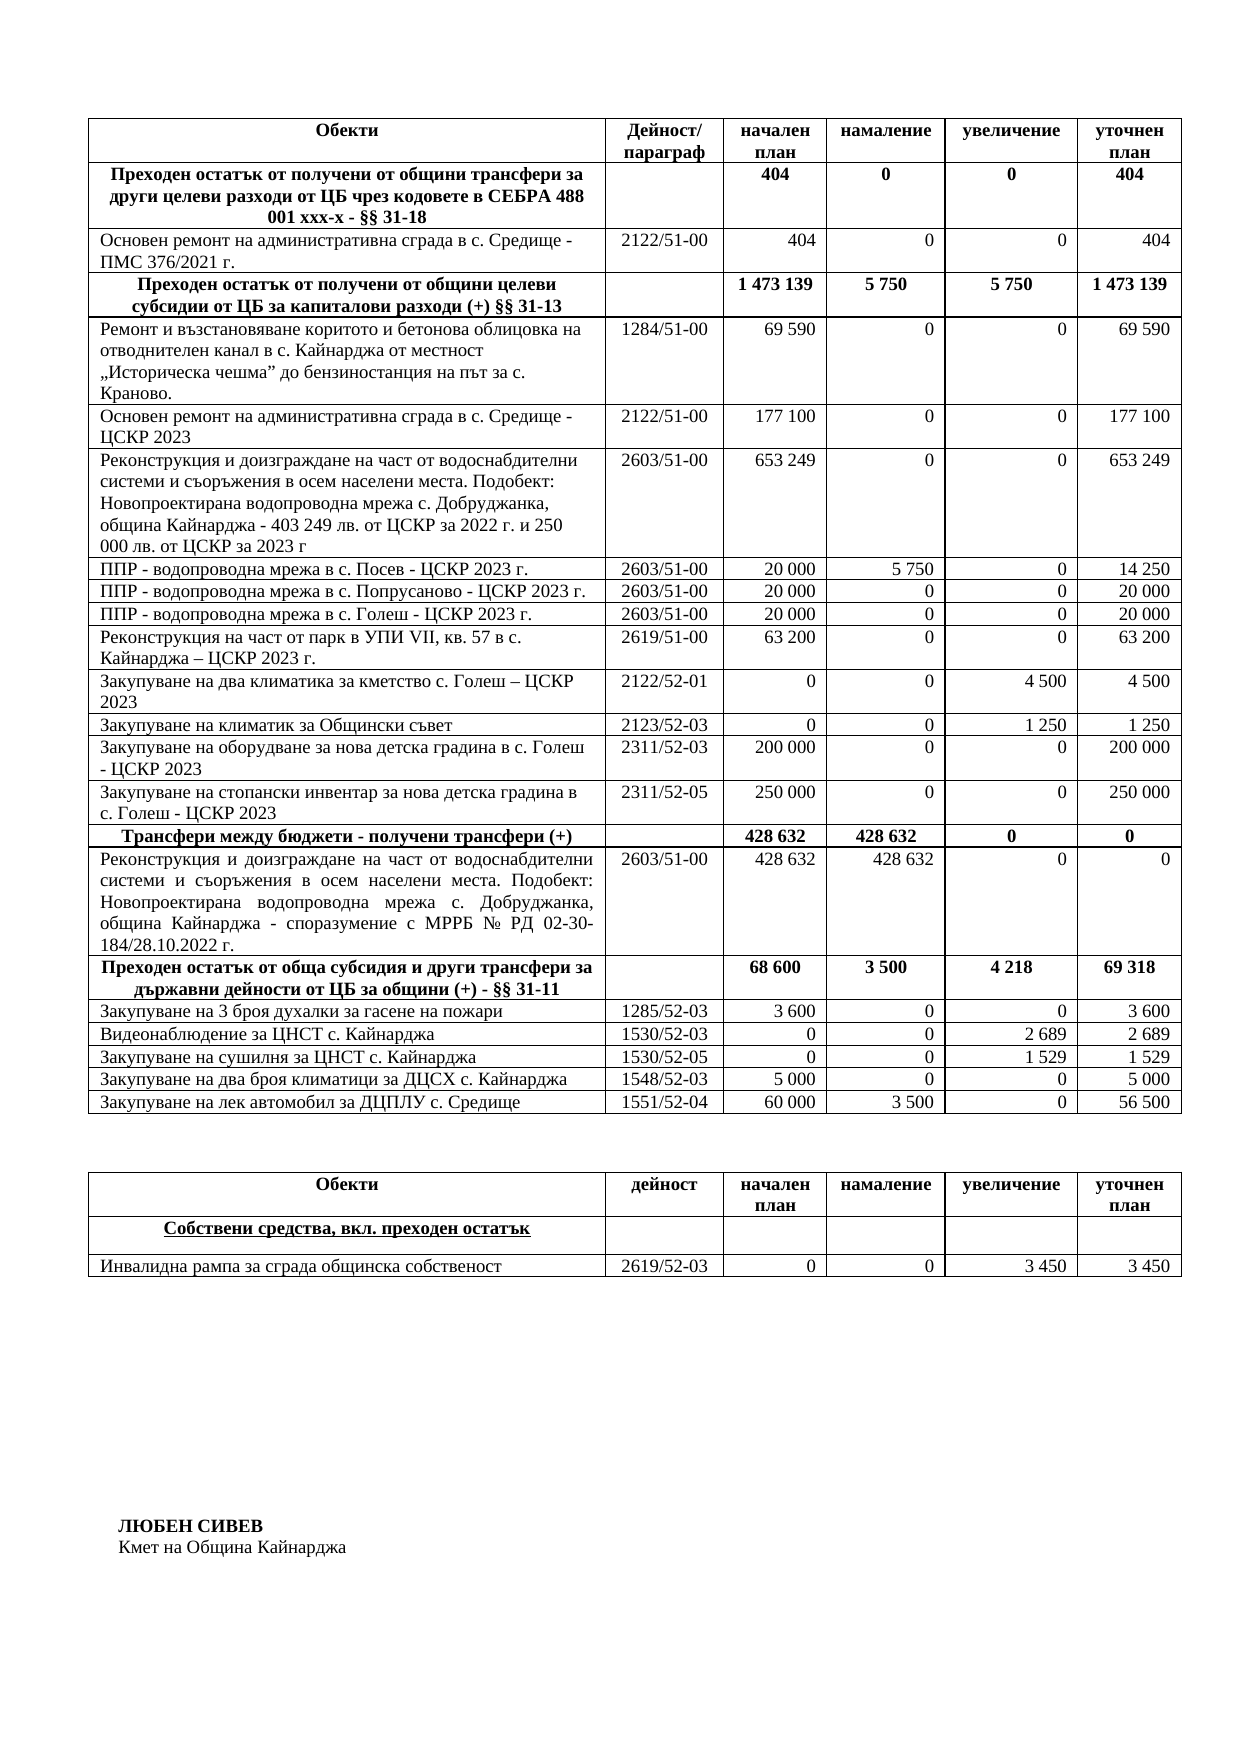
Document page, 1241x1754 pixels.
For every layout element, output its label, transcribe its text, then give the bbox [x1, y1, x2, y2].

table_cell 5 750 [827, 558, 944, 579]
table_cell 20 000 [1078, 580, 1181, 602]
table_cell 0 [946, 1000, 1077, 1022]
table_cell 0 [827, 626, 944, 669]
table_cell Закупуване на 3 броя духалки за гасене на пожари [89, 1000, 605, 1022]
table_cell Закупуване на климатик за Общински съвет [89, 714, 605, 735]
table_cell 0 [946, 825, 1077, 846]
table_cell ППР - водопроводна мрежа в с. Попрусаново - ЦСКР 2023 г. [89, 580, 605, 602]
table_cell 69 318 [1078, 956, 1181, 999]
table_cell 0 [946, 558, 1077, 579]
table_cell 200 000 [1078, 736, 1181, 779]
table_cell 20 000 [724, 603, 826, 624]
table_cell 0 [827, 1046, 944, 1067]
table_cell 1548/52-03 [606, 1068, 723, 1090]
table_cell 1530/52-05 [606, 1046, 723, 1067]
table_cell 69 590 [1078, 318, 1181, 404]
table_cell 63 200 [724, 626, 826, 669]
table_header уточнен план [1078, 1173, 1181, 1216]
table_cell 5 000 [724, 1068, 826, 1090]
table_cell Видеонаблюдение за ЦНСТ с. Кайнарджа [89, 1023, 605, 1044]
table_cell 0 [724, 1023, 826, 1044]
table_cell 3 600 [724, 1000, 826, 1022]
table_cell Инвалидна рампа за сграда общинска собственост [89, 1255, 605, 1276]
table_cell 1284/51-00 [606, 318, 723, 404]
table_cell 5 750 [827, 273, 944, 316]
table_cell 404 [1078, 229, 1181, 272]
table_cell 0 [827, 580, 944, 602]
table_cell 2122/52-01 [606, 670, 723, 713]
table_cell 1 529 [1078, 1046, 1181, 1067]
table_cell 5 000 [1078, 1068, 1181, 1090]
table_cell 1 473 139 [1078, 273, 1181, 316]
table_cell [724, 1217, 826, 1254]
table_cell ППР - водопроводна мрежа в с. Голеш - ЦСКР 2023 г. [89, 603, 605, 624]
table_cell 2123/52-03 [606, 714, 723, 735]
table_cell 0 [724, 714, 826, 735]
table_cell 2311/52-03 [606, 736, 723, 779]
table_cell 2 689 [1078, 1023, 1181, 1044]
table_cell Закупуване на оборудване за нова детска градина в с. Голеш - ЦСКР 2023 [89, 736, 605, 779]
table_cell 2122/51-00 [606, 405, 723, 448]
table_cell 0 [946, 163, 1077, 228]
table_cell ППР - водопроводна мрежа в с. Посев - ЦСКР 2023 г. [89, 558, 605, 579]
table_cell 20 000 [1078, 603, 1181, 624]
table_cell 653 249 [1078, 449, 1181, 557]
table_cell 1 473 139 [724, 273, 826, 316]
table_cell Закупуване на стопански инвентар за нова детска градина в с. Голеш - ЦСКР 2023 [89, 781, 605, 824]
table_cell 68 600 [724, 956, 826, 999]
table_cell 2603/51-00 [606, 449, 723, 557]
table_cell 428 632 [827, 848, 944, 955]
table_cell 5 750 [946, 273, 1077, 316]
table_cell 0 [946, 626, 1077, 669]
table_cell Собствени средства, вкл. преходен остатък [89, 1217, 605, 1254]
table_cell 0 [827, 229, 944, 272]
table_cell 2603/51-00 [606, 558, 723, 579]
table_header начален план [724, 1173, 826, 1216]
table_cell Преходен остатък от получени от общини трансфери за други целеви разходи от ЦБ чрез кодовете в СЕБРА 488 001 ххх-х - §§ 31-18 [89, 163, 605, 228]
table_cell 0 [827, 1023, 944, 1044]
table_cell 2603/51-00 [606, 848, 723, 955]
table_cell 0 [1078, 825, 1181, 846]
table_cell 0 [827, 1255, 944, 1276]
table_header намаление [827, 119, 944, 162]
table_cell 0 [946, 318, 1077, 404]
table_cell 4 500 [946, 670, 1077, 713]
table_cell Закупуване на два климатика за кметство с. Голеш – ЦСКР 2023 [89, 670, 605, 713]
table_cell 4 218 [946, 956, 1077, 999]
table_cell Закупуване на два броя климатици за ДЦСХ с. Кайнарджа [89, 1068, 605, 1090]
table_cell 2122/51-00 [606, 229, 723, 272]
table_cell 0 [946, 229, 1077, 272]
table_cell Реконструкция и доизграждане на част от водоснабдителни системи и съоръжения в осем населени места. Подобект: Новопроектирана водопроводна мрежа с. Добруджанка, община Кайнарджа - споразумение с МРРБ № РД 02-30-184/28.10.2022 г. [89, 848, 605, 955]
table_header уточнен план [1078, 119, 1181, 162]
table_cell 2311/52-05 [606, 781, 723, 824]
table_cell 177 100 [1078, 405, 1181, 448]
table_cell 0 [827, 1000, 944, 1022]
table_cell 428 632 [724, 848, 826, 955]
table_cell 0 [724, 1046, 826, 1067]
table_cell Реконструкция на част от парк в УПИ VII, кв. 57 в с. Кайнарджа – ЦСКР 2023 г. [89, 626, 605, 669]
table_cell [946, 1217, 1077, 1254]
table_cell 250 000 [724, 781, 826, 824]
table_cell 3 500 [827, 1091, 944, 1112]
table_cell 0 [827, 163, 944, 228]
table_cell Трансфери между бюджети - получени трансфери (+) [89, 825, 605, 846]
table_cell 0 [946, 405, 1077, 448]
table_cell 0 [946, 1068, 1077, 1090]
table_cell 2619/51-00 [606, 626, 723, 669]
table_cell 0 [827, 318, 944, 404]
table_cell 3 450 [946, 1255, 1077, 1276]
table_cell 0 [827, 670, 944, 713]
table_cell 0 [946, 848, 1077, 955]
table_cell 1 250 [1078, 714, 1181, 735]
table_cell Основен ремонт на административна сграда в с. Средище - ЦСКР 2023 [89, 405, 605, 448]
table_cell 1 250 [946, 714, 1077, 735]
table_header дейност [606, 1173, 723, 1216]
table_cell 1530/52-03 [606, 1023, 723, 1044]
table_header Дейност/параграф [606, 119, 723, 162]
table_cell 0 [827, 449, 944, 557]
table_cell 69 590 [724, 318, 826, 404]
table_cell 4 500 [1078, 670, 1181, 713]
table_cell [1078, 1217, 1181, 1254]
table_cell [827, 1217, 944, 1254]
table_cell 20 000 [724, 580, 826, 602]
table_cell 0 [827, 405, 944, 448]
table_cell 0 [946, 449, 1077, 557]
table_cell Закупуване на сушилня за ЦНСТ с. Кайнарджа [89, 1046, 605, 1067]
table_cell [606, 956, 723, 999]
table_cell Реконструкция и доизграждане на част от водоснабдителни системи и съоръжения в осем населени места. Подобект: Новопроектирана водопроводна мрежа с. Добруджанка, община Кайнарджа - 403 249 лв. от ЦСКР за 2022 г. и 250 000 лв. от ЦСКР за 2023 г [89, 449, 605, 557]
table_cell 404 [724, 163, 826, 228]
table_cell 0 [827, 1068, 944, 1090]
table_cell 0 [827, 603, 944, 624]
table_cell 1 529 [946, 1046, 1077, 1067]
table_cell Ремонт и възстановяване коритото и бетонова облицовка на отводнителен канал в с. Кайнарджа от местност „Историческа чешма” до бензиностанция на път за с. Краново. [89, 318, 605, 404]
table_cell 60 000 [724, 1091, 826, 1112]
text ЛЮБЕН СИВЕВ [118, 1514, 1122, 1536]
table_header Обекти [89, 1173, 605, 1216]
table_cell 428 632 [827, 825, 944, 846]
table_cell 3 500 [827, 956, 944, 999]
table_cell 177 100 [724, 405, 826, 448]
table_cell [606, 163, 723, 228]
table_cell 2 689 [946, 1023, 1077, 1044]
table_cell 0 [724, 1255, 826, 1276]
table_header начален план [724, 119, 826, 162]
table_cell 200 000 [724, 736, 826, 779]
table_cell 404 [724, 229, 826, 272]
table_header намаление [827, 1173, 944, 1216]
table_cell 1551/52-04 [606, 1091, 723, 1112]
table_cell 0 [946, 603, 1077, 624]
table_header Обекти [89, 119, 605, 162]
table_cell 56 500 [1078, 1091, 1181, 1112]
text Кмет на Община Кайнарджа [118, 1536, 1122, 1558]
table_cell 63 200 [1078, 626, 1181, 669]
table_cell 250 000 [1078, 781, 1181, 824]
table_cell 3 600 [1078, 1000, 1181, 1022]
table_cell 20 000 [724, 558, 826, 579]
table_cell 653 249 [724, 449, 826, 557]
table_cell 0 [946, 736, 1077, 779]
table_cell 2603/51-00 [606, 603, 723, 624]
table_cell 0 [827, 736, 944, 779]
table_cell [606, 1217, 723, 1254]
table_cell Закупуване на лек автомобил за ДЦПЛУ с. Средище [89, 1091, 605, 1112]
table_cell Преходен остатък от обща субсидия и други трансфери за държавни дейности от ЦБ за общини (+) - §§ 31-11 [89, 956, 605, 999]
table_cell Преходен остатък от получени от общини целеви субсидии от ЦБ за капиталови разходи (+) §§ 31-13 [89, 273, 605, 316]
table_cell [606, 273, 723, 316]
table_cell 428 632 [724, 825, 826, 846]
table_cell 0 [724, 670, 826, 713]
table_cell 1285/52-03 [606, 1000, 723, 1022]
table_cell 2603/51-00 [606, 580, 723, 602]
table_cell 0 [946, 781, 1077, 824]
table_cell Основен ремонт на административна сграда в с. Средище - ПМС 376/2021 г. [89, 229, 605, 272]
table_cell 0 [946, 580, 1077, 602]
table_cell 404 [1078, 163, 1181, 228]
table_cell 0 [827, 714, 944, 735]
table_cell 0 [1078, 848, 1181, 955]
table_cell 14 250 [1078, 558, 1181, 579]
table_cell 3 450 [1078, 1255, 1181, 1276]
table_header увеличение [946, 1173, 1077, 1216]
table_cell [606, 825, 723, 846]
table_cell 0 [827, 781, 944, 824]
table_header увеличение [946, 119, 1077, 162]
table_cell 0 [946, 1091, 1077, 1112]
table_cell 2619/52-03 [606, 1255, 723, 1276]
